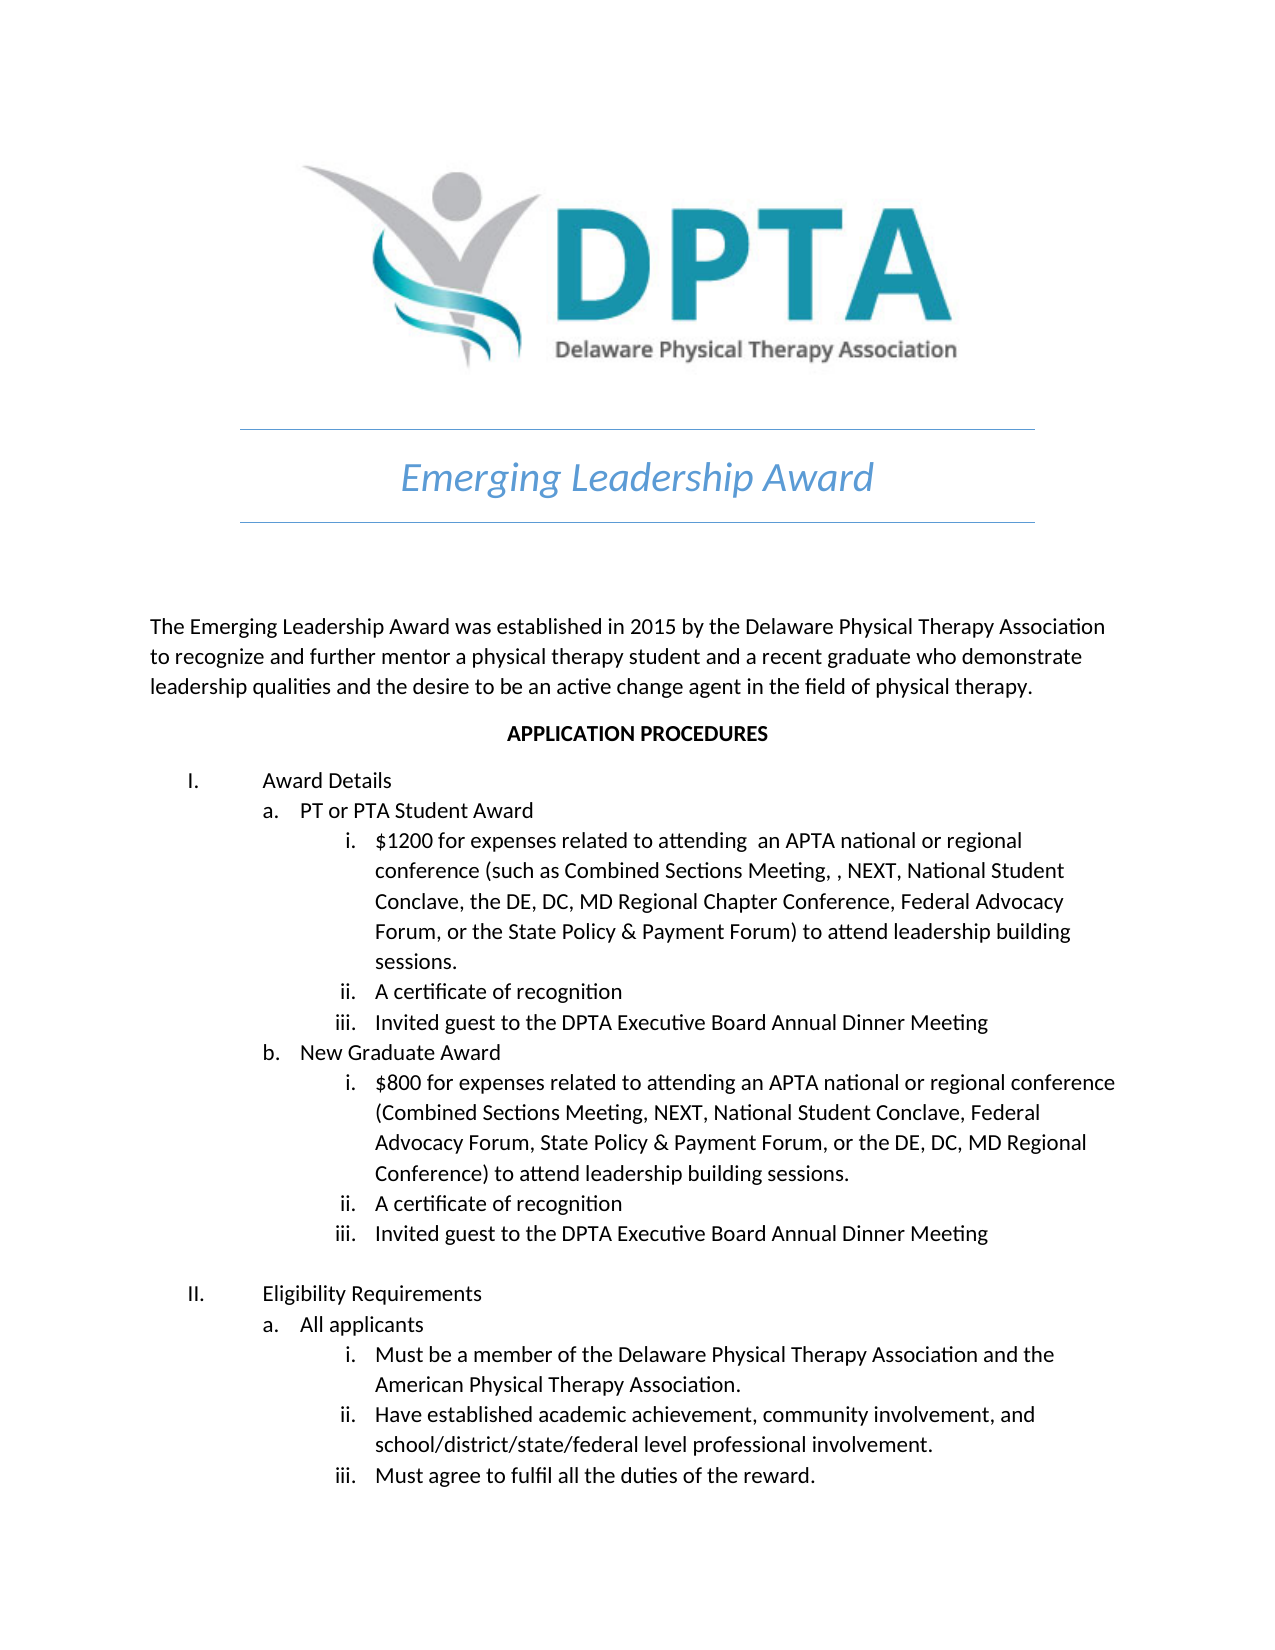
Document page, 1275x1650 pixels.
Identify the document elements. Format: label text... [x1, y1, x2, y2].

list Invited guest to the DPTA Executive Board Annual Dinner Meeting [356, 1008, 1125, 1036]
list $800 for expenses related to attending an APTA national or regional conference (Combined Sections Meeting, NEXT, National Student Conclave, Federal Advocacy Forum, State Policy & Payment Forum, or the DE, DC, MD Regional Conference) to attend leadership building sessions. [356, 1068, 1125, 1187]
text The Emerging Leadership Award was established in 2015 by the Delaware Physical Therapy Association to recognize and further mentor a physical therapy student and a recent graduate who demonstrate leadership qualities and the desire to be an active change agent in the field of physical therapy. [150, 612, 1125, 700]
list Eligibility Requirements [187, 1279, 1125, 1307]
list All applicants [262, 1310, 1125, 1338]
list Have established academic achievement, community involvement, and school/district/state/federal level professional involvement. [356, 1400, 1125, 1458]
list Invited guest to the DPTA Executive Board Annual Dinner Meeting [356, 1219, 1125, 1247]
picture [284, 150, 991, 389]
list Award Details [187, 766, 1125, 794]
list $1200 for expenses related to attending an APTA national or regional conference (such as Combined Sections Meeting, , NEXT, National Student Conclave, the DE, DC, MD Regional Chapter Conference, Federal Advocacy Forum, or the State Policy & Payment Forum) to attend leadership building sessions. [356, 826, 1125, 975]
text APPLICATION PROCEDURES [150, 719, 1125, 747]
list A certificate of recognition [356, 977, 1125, 1005]
list Must be a member of the Delaware Physical Therapy Association and the American Physical Therapy Association. [356, 1340, 1125, 1398]
list New Graduate Award [262, 1038, 1125, 1066]
list Must agree to fulfil all the duties of the reward. [356, 1461, 1125, 1489]
list A certificate of recognition [356, 1189, 1125, 1217]
list PT or PTA Student Award [262, 796, 1125, 824]
text Emerging Leadership Award [240, 430, 1035, 522]
